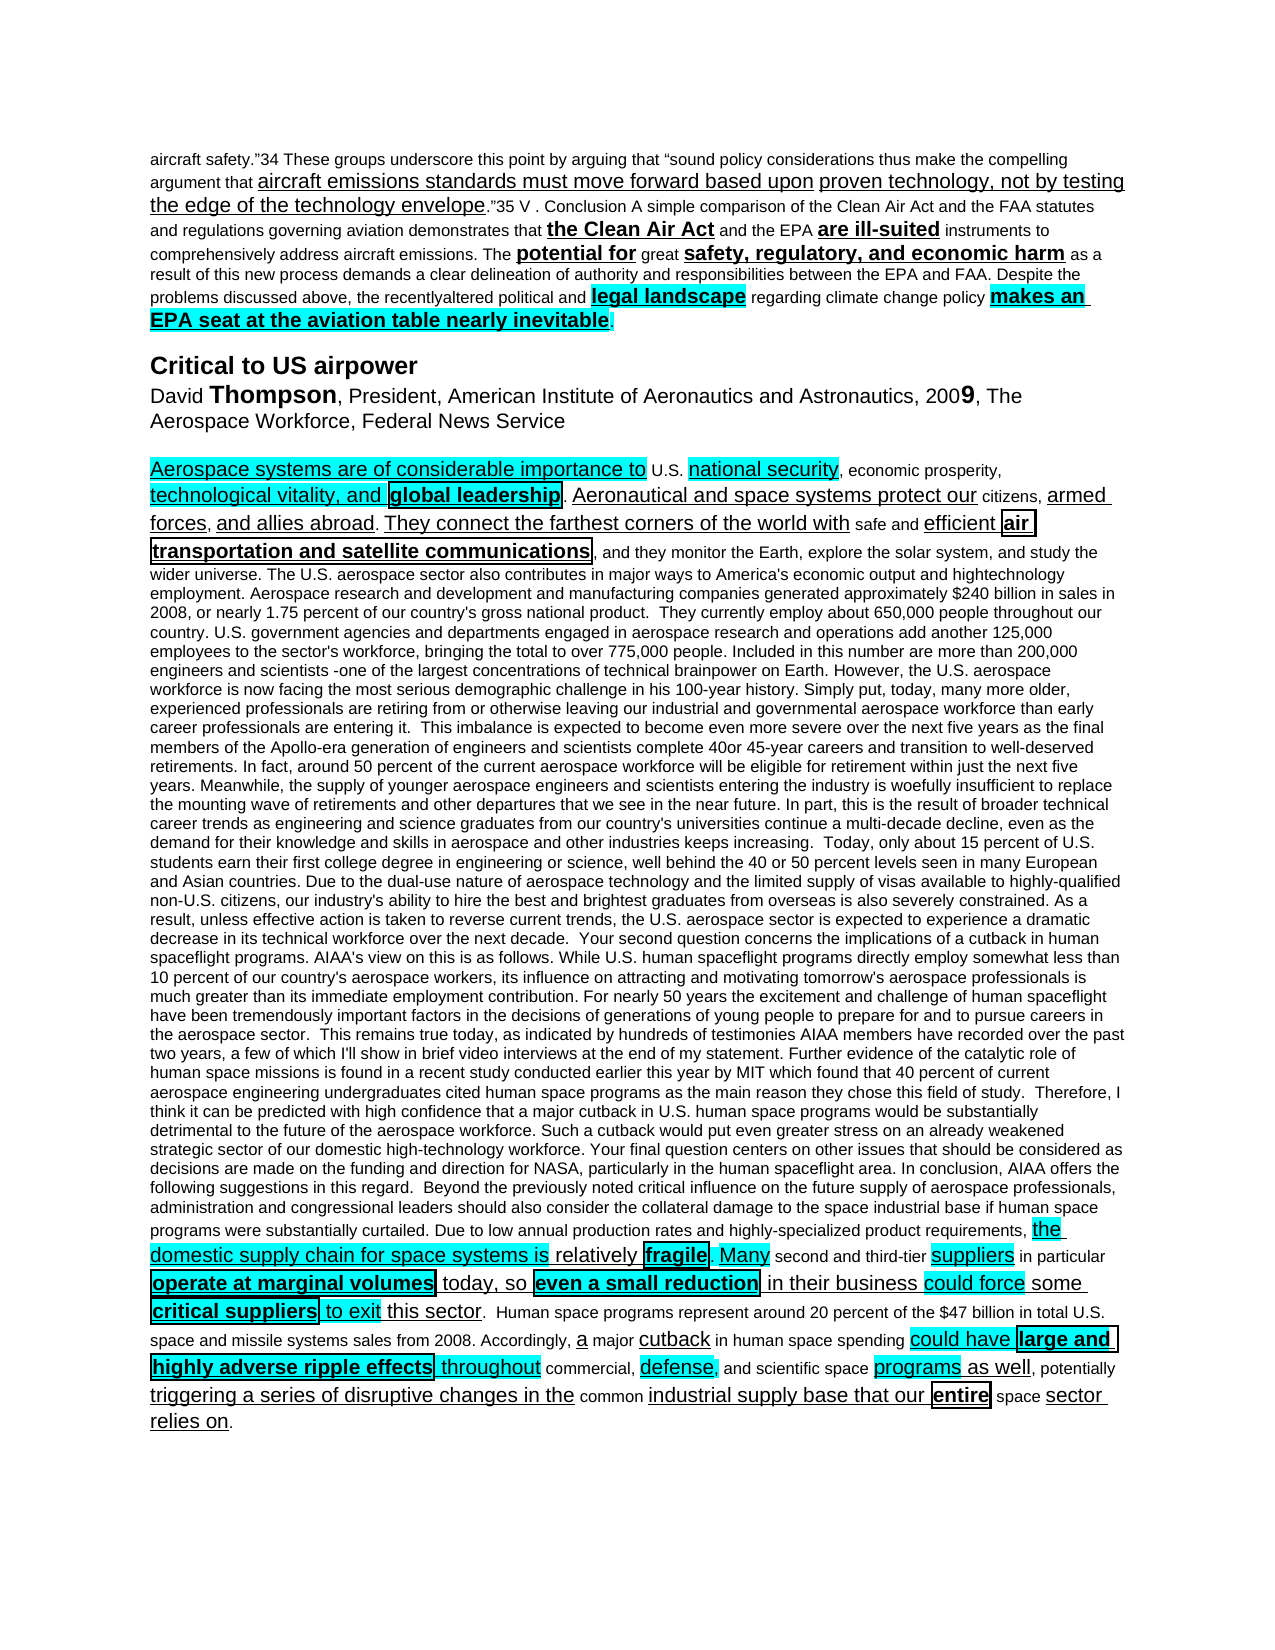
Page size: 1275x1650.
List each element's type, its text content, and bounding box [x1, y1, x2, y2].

subtitle Critical to US airpower [150, 351, 1125, 380]
text Aerospace systems are of considerable importance to U.S. national security, economic prosperity, technological vitality, and global leadership. Aeronautical and space systems protect our citizens, armed forces, and allies abroad. They connect the farthest corners of the world with safe and efficient air transportation and satellite communications, and they monitor the Earth, explore the solar system, and study the wider universe. The U.S. aerospace sector also contributes in major ways to America's economic output and hightechnology employment. Aerospace research and development and manufacturing companies generated approximately $240 billion in sales in 2008, or nearly 1.75 percent of our country's gross national product. They currently employ about 650,000 people throughout our country. U.S. government agencies and departments engaged in aerospace research and operations add another 125,000 employees to the sector's workforce, bringing the total to over 775,000 people. Included in this number are more than 200,000 engineers and scientists -one of the largest concentrations of technical brainpower on Earth. However, the U.S. aerospace workforce is now facing the most serious demographic challenge in his 100-year history. Simply put, today, many more older, experienced professionals are retiring from or otherwise leaving our industrial and governmental aerospace workforce than early career professionals are entering it. This imbalance is expected to become even more severe over the next five years as the final members of the Apollo-era generation of engineers and scientists complete 40or 45-year careers and transition to well-deserved retirements. In fact, around 50 percent of the current aerospace workforce will be eligible for retirement within just the next five years. Meanwhile, the supply of younger aerospace engineers and scientists entering the industry is woefully insufficient to replace the mounting wave of retirements and other departures that we see in the near future. In part, this is the result of broader technical career trends as engineering and science graduates from our country's universities continue a multi-decade decline, even as the demand for their knowledge and skills in aerospace and other industries keeps increasing. Today, only about 15 percent of U.S. students earn their first college degree in engineering or science, well behind the 40 or 50 percent levels seen in many European and Asian countries. Due to the dual-use nature of aerospace technology and the limited supply of visas available to highly-qualified non-U.S. citizens, our industry's ability to hire the best and brightest graduates from overseas is also severely constrained. As a result, unless effective action is taken to reverse current trends, the U.S. aerospace sector is expected to experience a dramatic decrease in its technical workforce over the next decade. Your second question concerns the implications of a cutback in human spaceflight programs. AIAA's view on this is as follows. While U.S. human spaceflight programs directly employ somewhat less than 10 percent of our country's aerospace workers, its influence on attracting and motivating tomorrow's aerospace professionals is much greater than its immediate employment contribution. For nearly 50 years the excitement and challenge of human spaceflight have been tremendously important factors in the decisions of generations of young people to prepare for and to pursue careers in the aerospace sector. This remains true today, as indicated by hundreds of testimonies AIAA members have recorded over the past two years, a few of which I'll show in brief video interviews at the end of my statement. Further evidence of the catalytic role of human space missions is found in a recent study conducted earlier this year by MIT which found that 40 percent of current aerospace engineering undergraduates cited human space programs as the main reason they chose this field of study. Therefore, I think it can be predicted with high confidence that a major cutback in U.S. human space programs would be substantially detrimental to the future of the aerospace workforce. Such a cutback would put even greater stress on an already weakened strategic sector of our domestic high-technology workforce. Your final question centers on other issues that should be considered as decisions are made on the funding and direction for NASA, particularly in the human spaceflight area. In conclusion, AIAA offers the following suggestions in this regard. Beyond the previously noted critical influence on the future supply of aerospace professionals, administration and congressional leaders should also consider the collateral damage to the space industrial base if human space programs were substantially curtailed. Due to low annual production rates and highly-specialized product requirements, the domestic supply chain for space systems is relatively fragile. Many second and third-tier suppliers in particular operate at marginal volumes today, so even a small reduction in their business could force some critical suppliers to exit this sector. Human space programs represent around 20 percent of the $47 billion in total U.S. space and missile systems sales from 2008. Accordingly, a major cutback in human space spending could have large and highly adverse ripple effects throughout commercial, defense, and scientific space programs as well, potentially triggering a series of disruptive changes in the common industrial supply base that our entire space sector relies on. [150, 457, 1125, 1433]
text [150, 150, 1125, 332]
text David Thompson, President, American Institute of Aeronautics and Astronautics, 2009, The Aerospace Workforce, Federal News Service [150, 380, 1125, 433]
